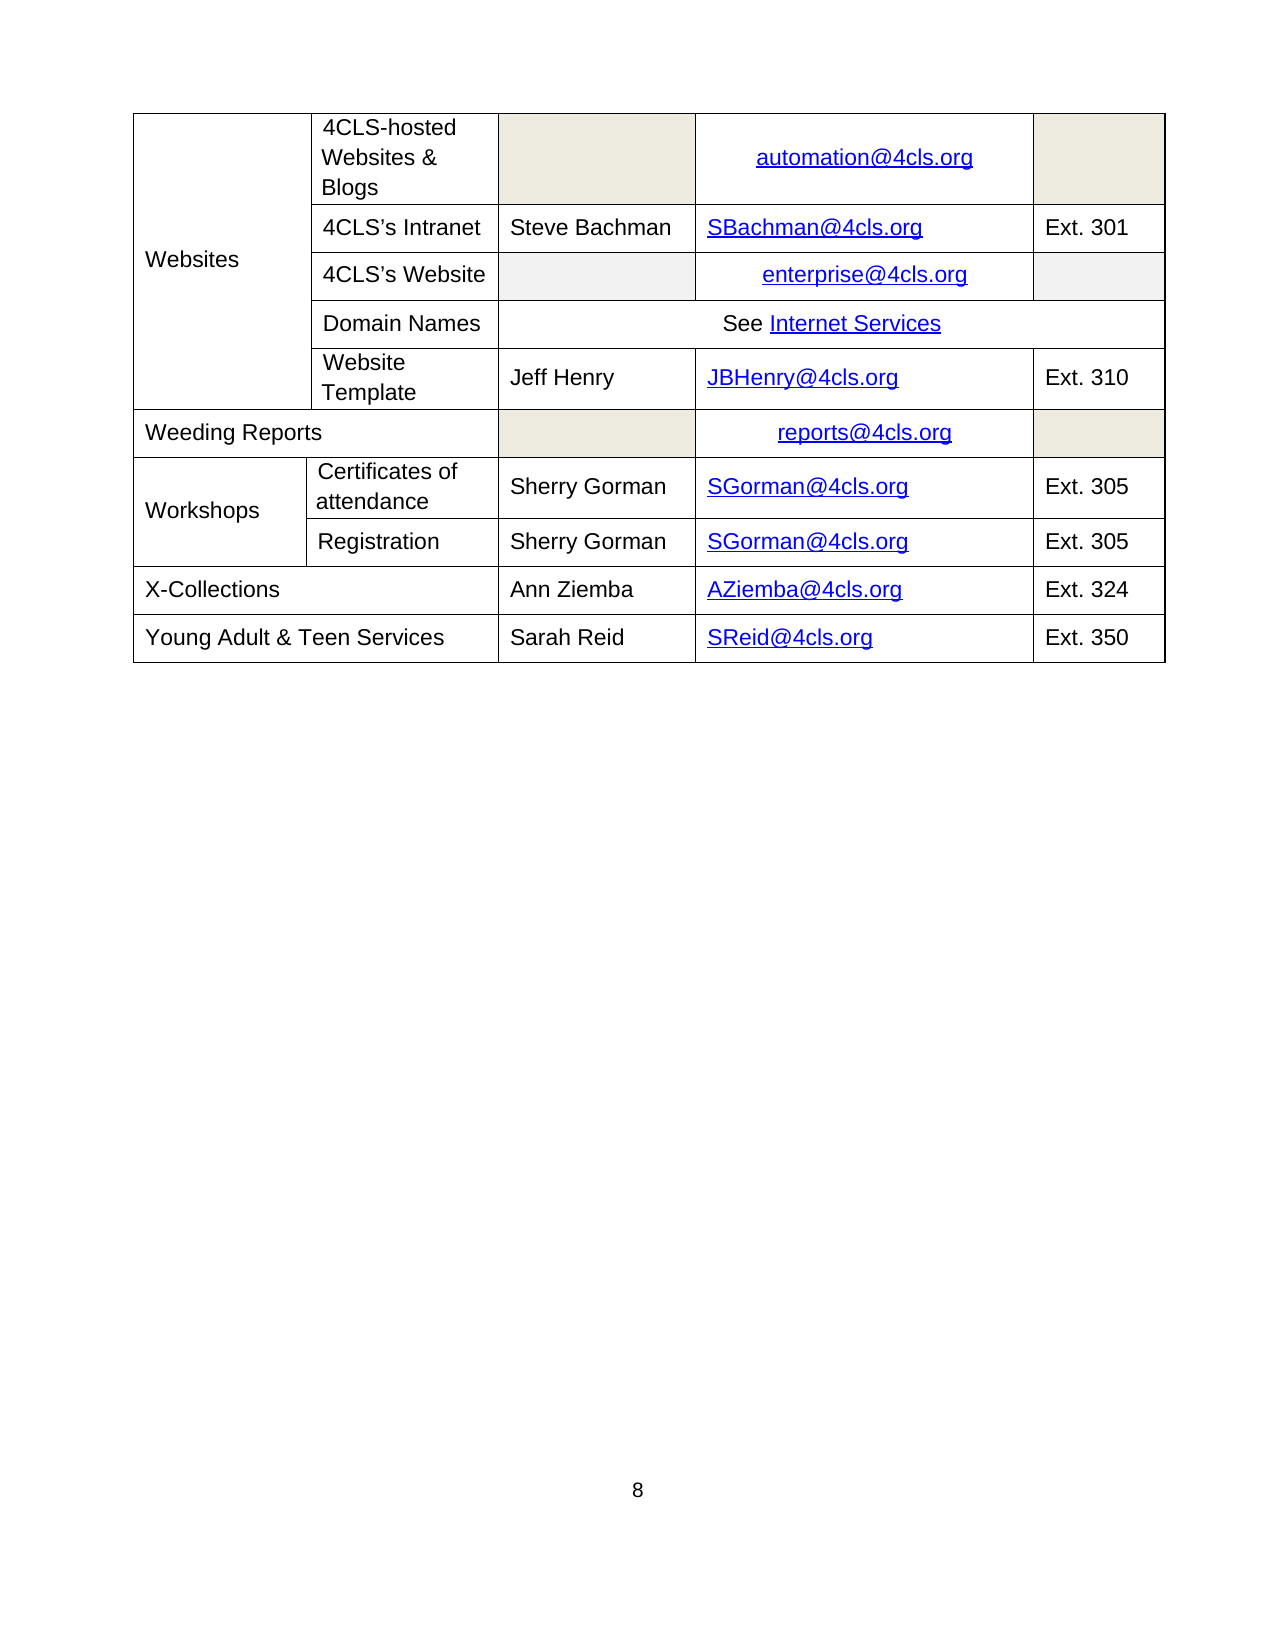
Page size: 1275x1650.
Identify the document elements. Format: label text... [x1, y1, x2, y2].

table_cell Registration [307, 519, 498, 566]
table_header [499, 114, 695, 204]
table_cell X-Collections [134, 567, 498, 614]
table_cell SGorman@4cls.org [696, 458, 1033, 518]
table_header [1034, 114, 1164, 204]
table_cell SBachman@4cls.org [696, 205, 1033, 252]
table_cell reports@4cls.org [696, 410, 1033, 457]
table_cell SGorman@4cls.org [696, 519, 1033, 566]
table_cell AZiemba@4cls.org [696, 567, 1033, 614]
table_cell [499, 253, 695, 300]
table_cell Domain Names [312, 301, 498, 348]
table_cell Ann Ziemba [499, 567, 695, 614]
table_cell SReid@4cls.org [696, 615, 1033, 662]
table_cell [499, 410, 695, 457]
table_cell JBHenry@4cls.org [696, 349, 1033, 409]
table_cell Ext. 324 [1034, 567, 1164, 614]
table_cell Workshops [134, 458, 306, 566]
table_cell Young Adult & Teen Services [134, 615, 498, 662]
table_cell Ext. 305 [1034, 458, 1164, 518]
table_cell Steve Bachman [499, 205, 695, 252]
table_cell Website Template [312, 349, 498, 409]
table_cell 4CLS’s Website [312, 253, 498, 300]
table_header automation@4cls.org [696, 114, 1033, 204]
table_cell Sarah Reid [499, 615, 695, 662]
table_cell Ext. 305 [1034, 519, 1164, 566]
table_cell Ext. 301 [1034, 205, 1164, 252]
table_cell [1034, 253, 1164, 300]
table_cell enterprise@4cls.org [696, 253, 1033, 300]
table_cell Jeff Henry [499, 349, 695, 409]
table_cell [1034, 410, 1164, 457]
table_header Websites [134, 114, 311, 409]
table_cell Certificates of attendance [307, 458, 498, 518]
table_cell Sherry Gorman [499, 519, 695, 566]
table_cell Weeding Reports [134, 410, 498, 457]
table_cell 4CLS’s Intranet [312, 205, 498, 252]
table_header 4CLS-hosted Websites & Blogs [312, 114, 498, 204]
table_cell Sherry Gorman [499, 458, 695, 518]
table_cell Ext. 310 [1034, 349, 1164, 409]
table_cell Ext. 350 [1034, 615, 1164, 662]
table_cell See Internet Services [499, 301, 1164, 348]
